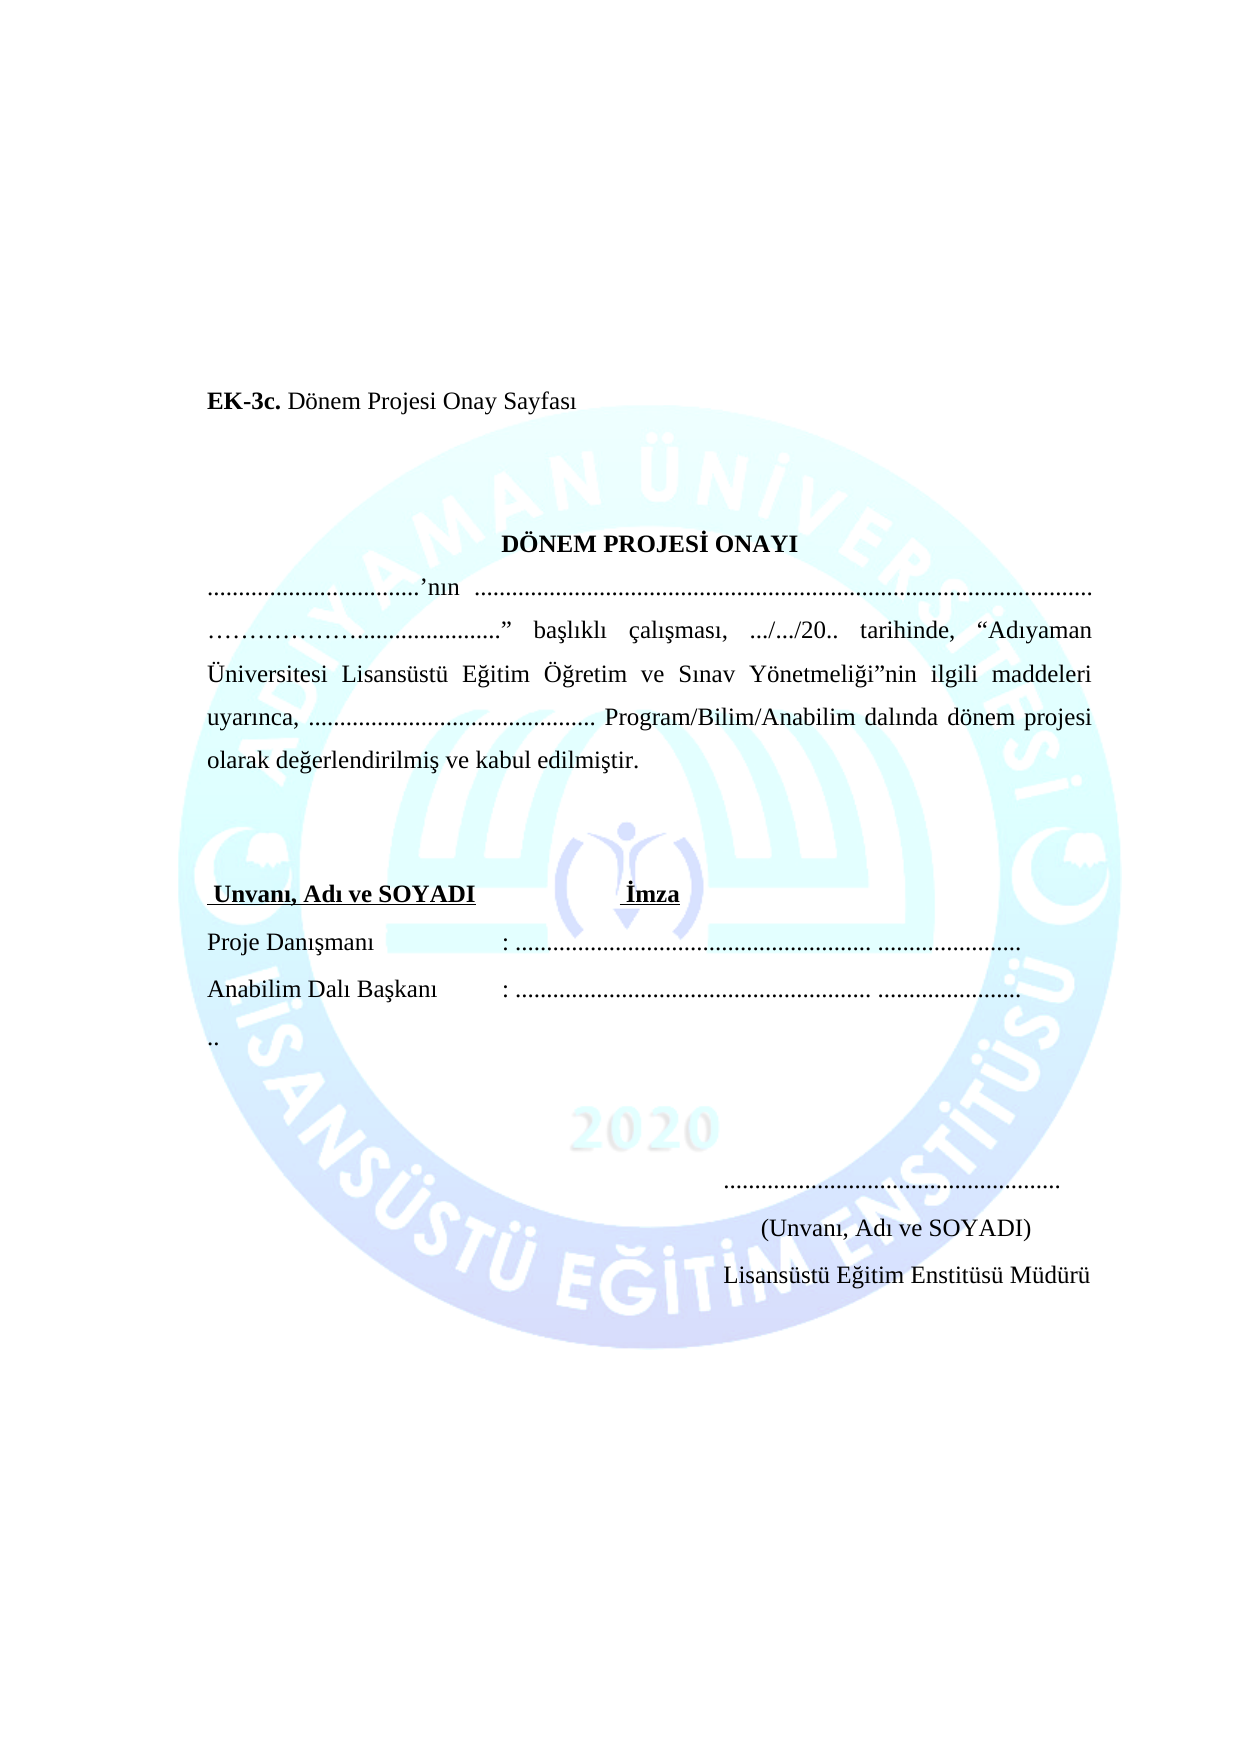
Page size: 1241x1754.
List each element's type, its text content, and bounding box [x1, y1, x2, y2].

text Lisansüstü Eğitim Enstitüsü Müdürü [649, 1261, 1092, 1289]
text Unvanı, Adı ve SOYADI İmza [207, 879, 1092, 908]
text ..................................’nın ................................................................................................... ……………….......................” başlıklı çalışması, .../.../20.. tarihinde, “Adıyaman Üniversitesi Lisansüstü Eğitim Öğretim ve Sınav Yönetmeliği”nin ilgili maddeleri uyarınca, .............................................. Program/Bilim/Anabilim dalında dönem projesi olarak değerlendirilmiş ve kabul edilmiştir. [207, 572, 1092, 774]
text Anabilim Dalı Başkanı : ......................................................... ....................... [207, 974, 1092, 1003]
text ...................................................... [649, 1165, 1092, 1194]
text Proje Danışmanı : ......................................................... ....................... [207, 927, 1092, 955]
text EK-3c. Dönem Projesi Onay Sayfası [207, 386, 1092, 415]
text (Unvanı, Adı ve SOYADI) [207, 1213, 1092, 1242]
text DÖNEM PROJESİ ONAYI [207, 529, 1092, 558]
text .. [207, 1022, 1092, 1051]
